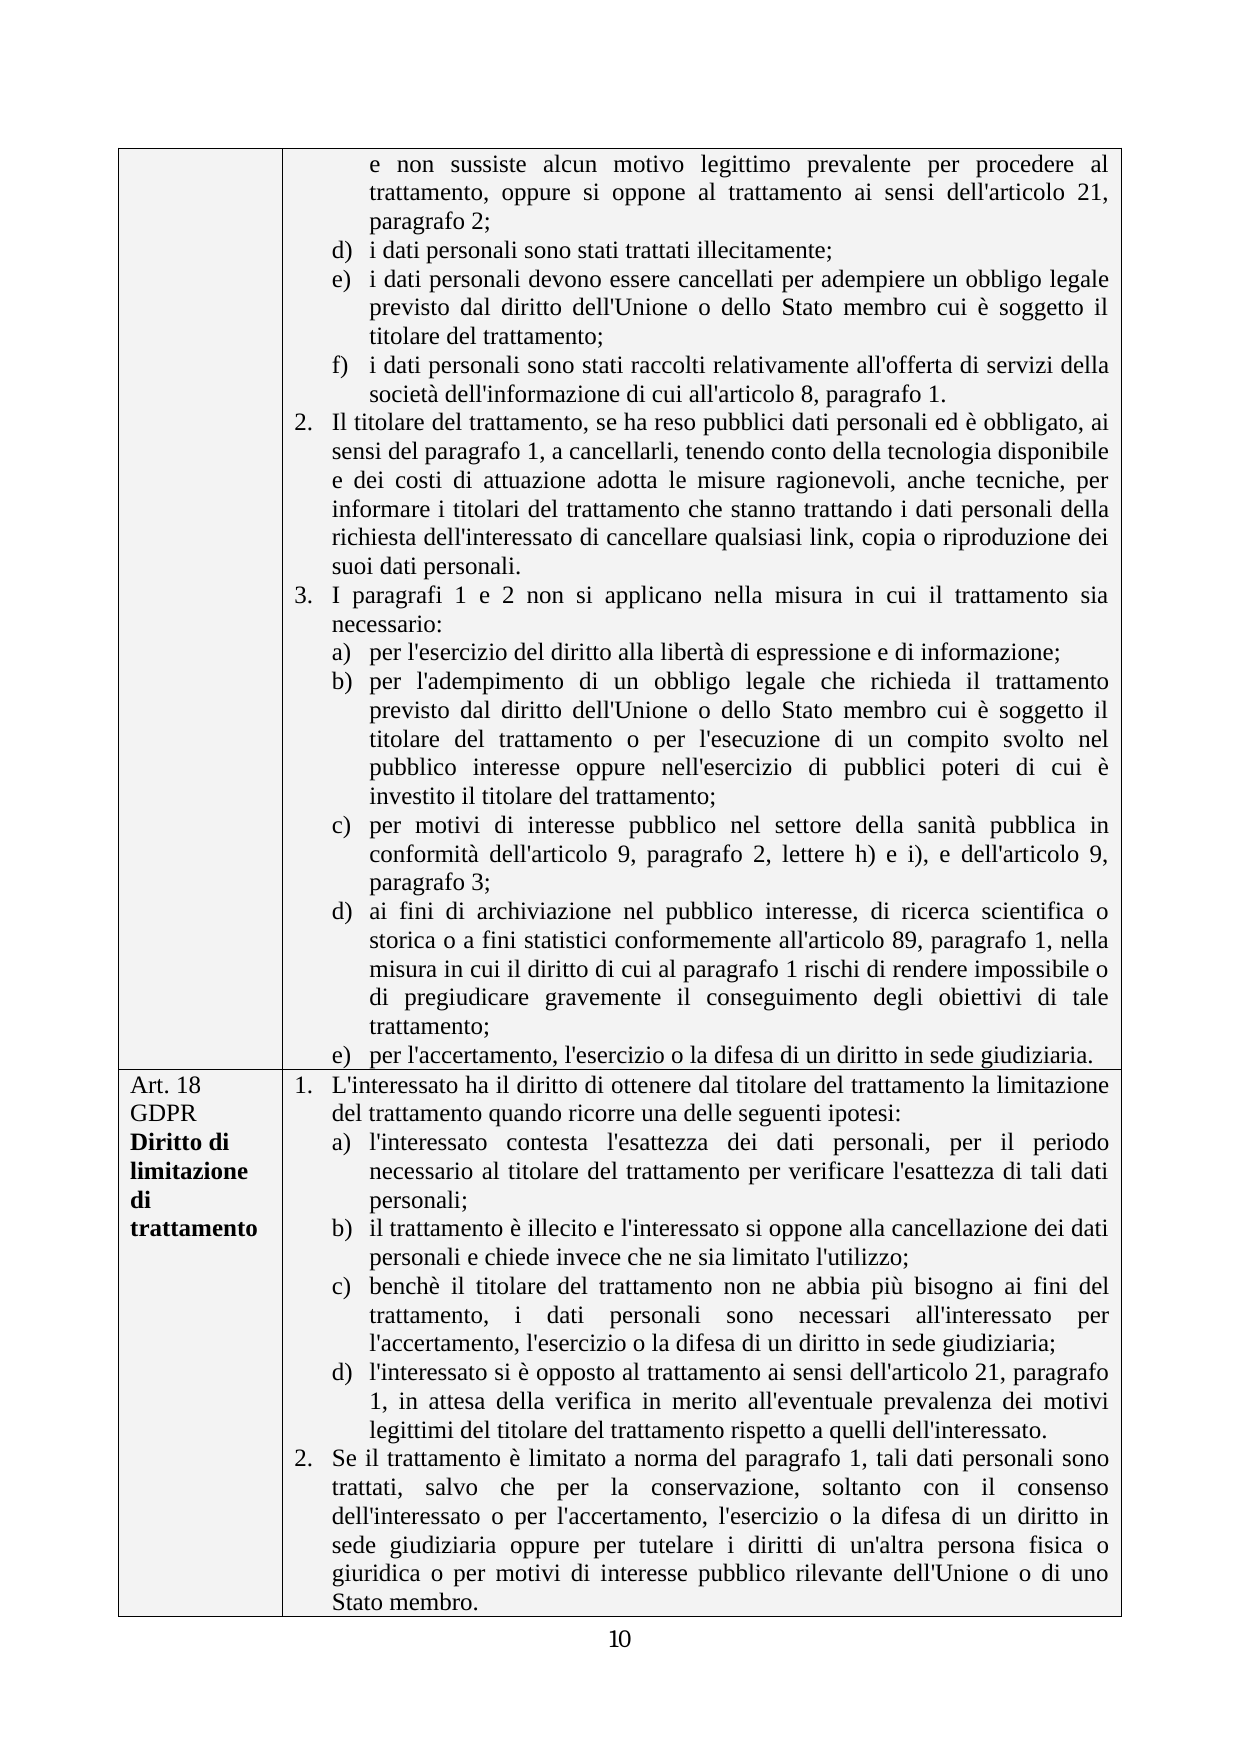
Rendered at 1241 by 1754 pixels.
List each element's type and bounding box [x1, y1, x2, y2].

table_cell [283, 1070, 1121, 1616]
table_cell [119, 1070, 282, 1616]
table_cell [283, 149, 1121, 1069]
table_cell [119, 149, 282, 1069]
